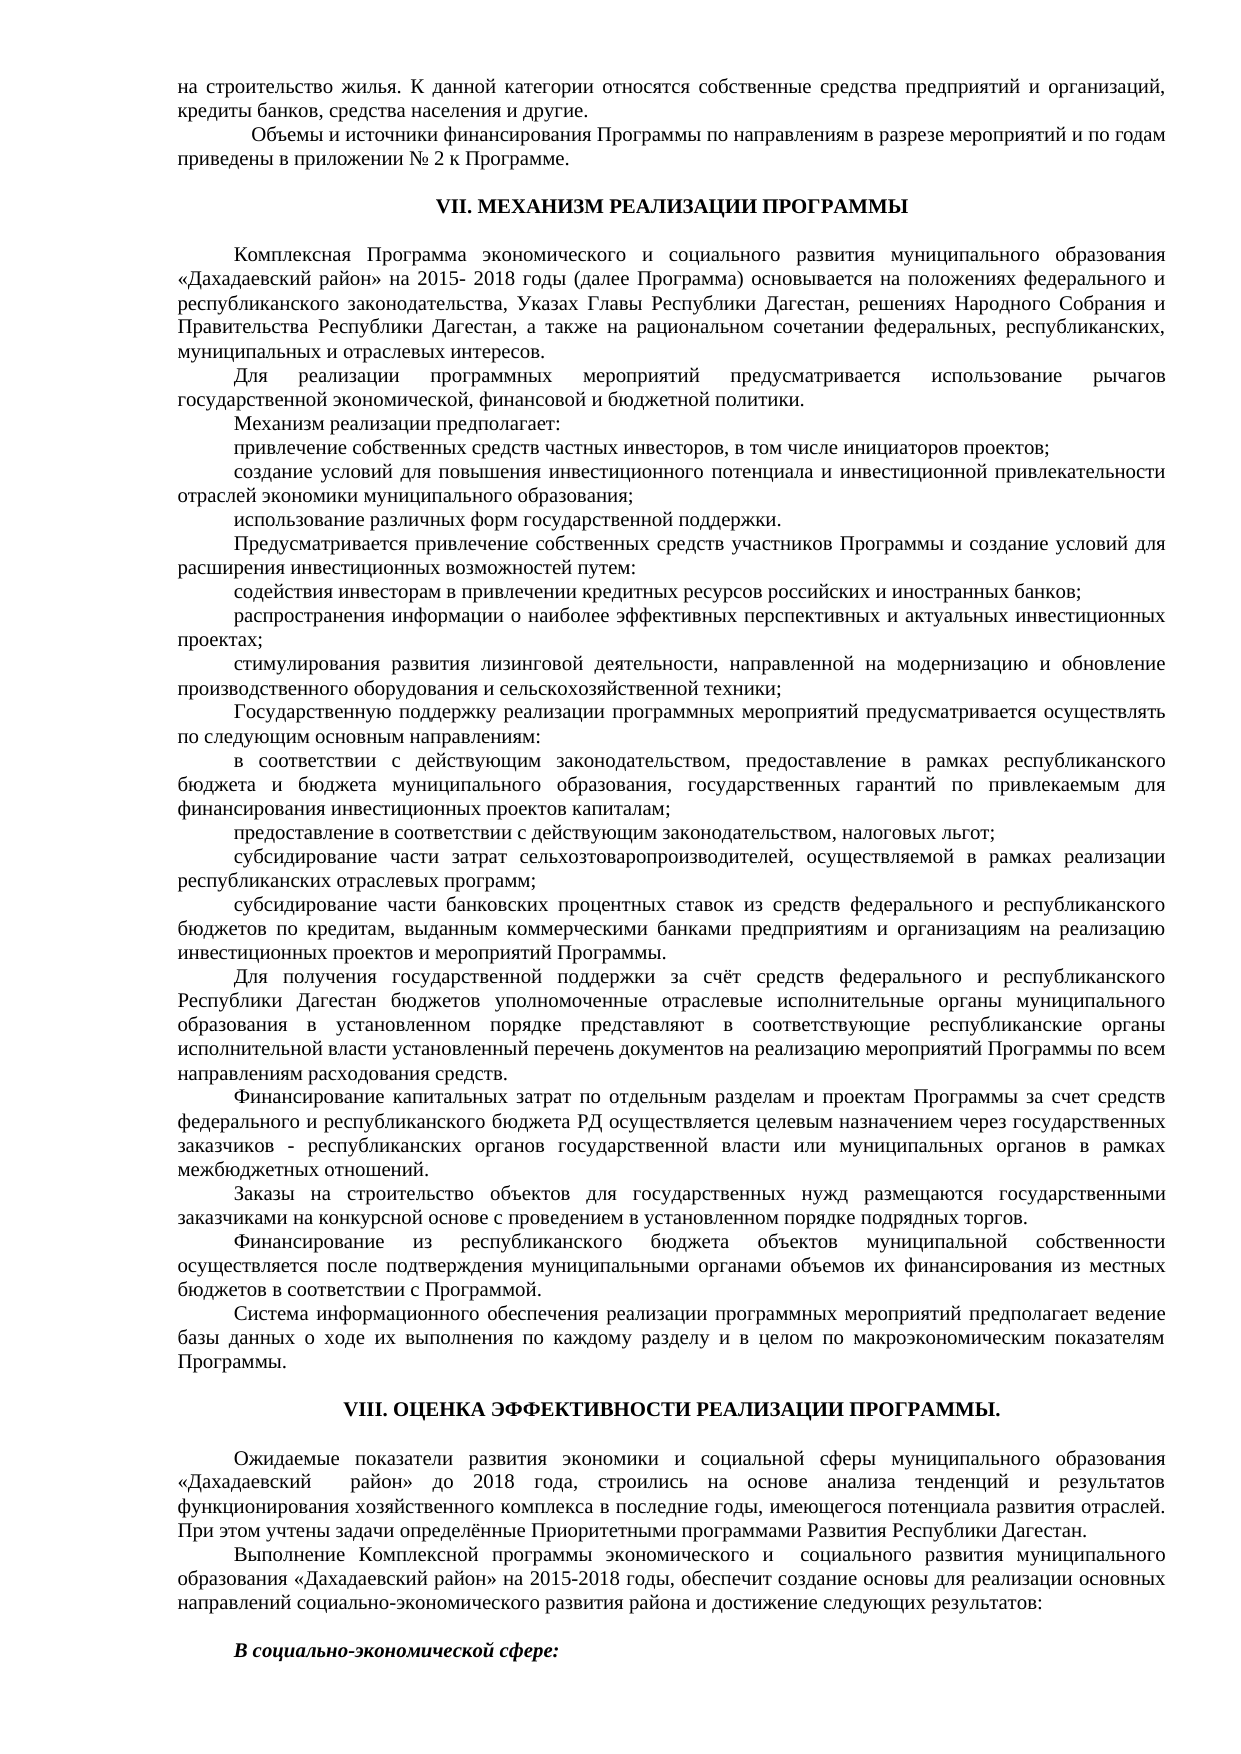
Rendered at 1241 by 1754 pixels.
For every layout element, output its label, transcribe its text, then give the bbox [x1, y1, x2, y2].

text Предусматривается привлечение собственных средств участников Программы и создание условий для расширения инвестиционных возможностей путем: [177, 531, 1167, 579]
text Объемы и источники финансирования Программы по направлениям в разрезе мероприятий и по годам приведены в приложении № 2 к Программе. [177, 122, 1167, 170]
text Ожидаемые показатели развития экономики и социальной сферы муниципального образования «Дахадаевский район» до 2018 года, строились на основе анализа тенденций и результатов функционирования хозяйственного комплекса в последние годы, имеющегося потенциала развития отраслей. При этом учтены задачи определённые Приоритетными программами Развития Республики Дагестан. [177, 1445, 1167, 1542]
text субсидирование части банковских процентных ставок из средств федерального и республиканского бюджетов по кредитам, выданным коммерческими банками предприятиям и организациям на реализацию инвестиционных проектов и мероприятий Программы. [177, 892, 1167, 964]
text VII. Механизм реализации программы [177, 194, 1167, 218]
text предоставление в соответствии с действующим законодательством, налоговых льгот; [177, 820, 1167, 844]
text В социально-экономической сфере: [177, 1638, 1167, 1662]
text в соответствии с действующим законодательством, предоставление в рамках республиканского бюджета и бюджета муниципального образования, государственных гарантий по привлекаемым для финансирования инвестиционных проектов капиталам; [177, 748, 1167, 820]
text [177, 74, 1167, 122]
text субсидирование части затрат сельхозтоваропроизводителей, осуществляемой в рамках реализации республиканских отраслевых программ; [177, 844, 1167, 892]
text Финансирование из республиканского бюджета объектов муниципальной собственности осуществляется после подтверждения муниципальными органами объемов их финансирования из местных бюджетов в соответствии с Программой. [177, 1229, 1167, 1301]
text использование различных форм государственной поддержки. [177, 507, 1167, 531]
text Для реализации программных мероприятий предусматривается использование рычагов государственной экономической, финансовой и бюджетной политики. [177, 363, 1167, 411]
text Система информационного обеспечения реализации программных мероприятий предполагает ведение базы данных о ходе их выполнения по каждому разделу и в целом по макроэкономическим показателям Программы. [177, 1301, 1167, 1373]
text Выполнение Комплексной программы экономического и социального развития муниципального образования «Дахадаевский район» на 2015-2018 годы, обеспечит создание основы для реализации основных направлений социально-экономического развития района и достижение следующих результатов: [177, 1542, 1167, 1614]
text Механизм реализации предполагает: [177, 411, 1167, 435]
text Комплексная Программа экономического и социального развития муниципального образования «Дахадаевский район» на 2015- 2018 годы (далее Программа) основывается на положениях федерального и республиканского законодательства, Указах Главы Республики Дагестан, решениях Народного Собрания и Правительства Республики Дагестан, а также на рациональном сочетании федеральных, республиканских, муниципальных и отраслевых интересов. [177, 242, 1167, 363]
text VIII. Оценка эффективности реализации программы. [177, 1397, 1167, 1421]
text распространения информации о наиболее эффективных перспективных и актуальных инвестиционных проектах; [177, 603, 1167, 651]
text Государственную поддержку реализации программных мероприятий предусматривается осуществлять по следующим основным направлениям: [177, 699, 1167, 748]
text Для получения государственной поддержки за счёт средств федерального и республиканского Республики Дагестан бюджетов уполномоченные отраслевые исполнительные органы муниципального образования в установленном порядке представляют в соответствующие республиканские органы исполнительной власти установленный перечень документов на реализацию мероприятий Программы по всем направлениям расходования средств. [177, 964, 1167, 1084]
text Финансирование капитальных затрат по отдельным разделам и проектам Программы за счет средств федерального и республиканского бюджета РД осуществляется целевым назначением через государственных заказчиков - республиканских органов государственной власти или муниципальных органов в рамках межбюджетных отношений. [177, 1084, 1167, 1181]
text содействия инвесторам в привлечении кредитных ресурсов российских и иностранных банков; [177, 579, 1167, 603]
text Заказы на строительство объектов для государственных нужд размещаются государственными заказчиками на конкурсной основе с проведением в установленном порядке подрядных торгов. [177, 1181, 1167, 1229]
text создание условий для повышения инвестиционного потенциала и инвестиционной привлекательности отраслей экономики муниципального образования; [177, 459, 1167, 507]
text стимулирования развития лизинговой деятельности, направленной на модернизацию и обновление производственного оборудования и сельскохозяйственной техники; [177, 651, 1167, 699]
text привлечение собственных средств частных инвесторов, в том числе инициаторов проектов; [177, 435, 1167, 459]
